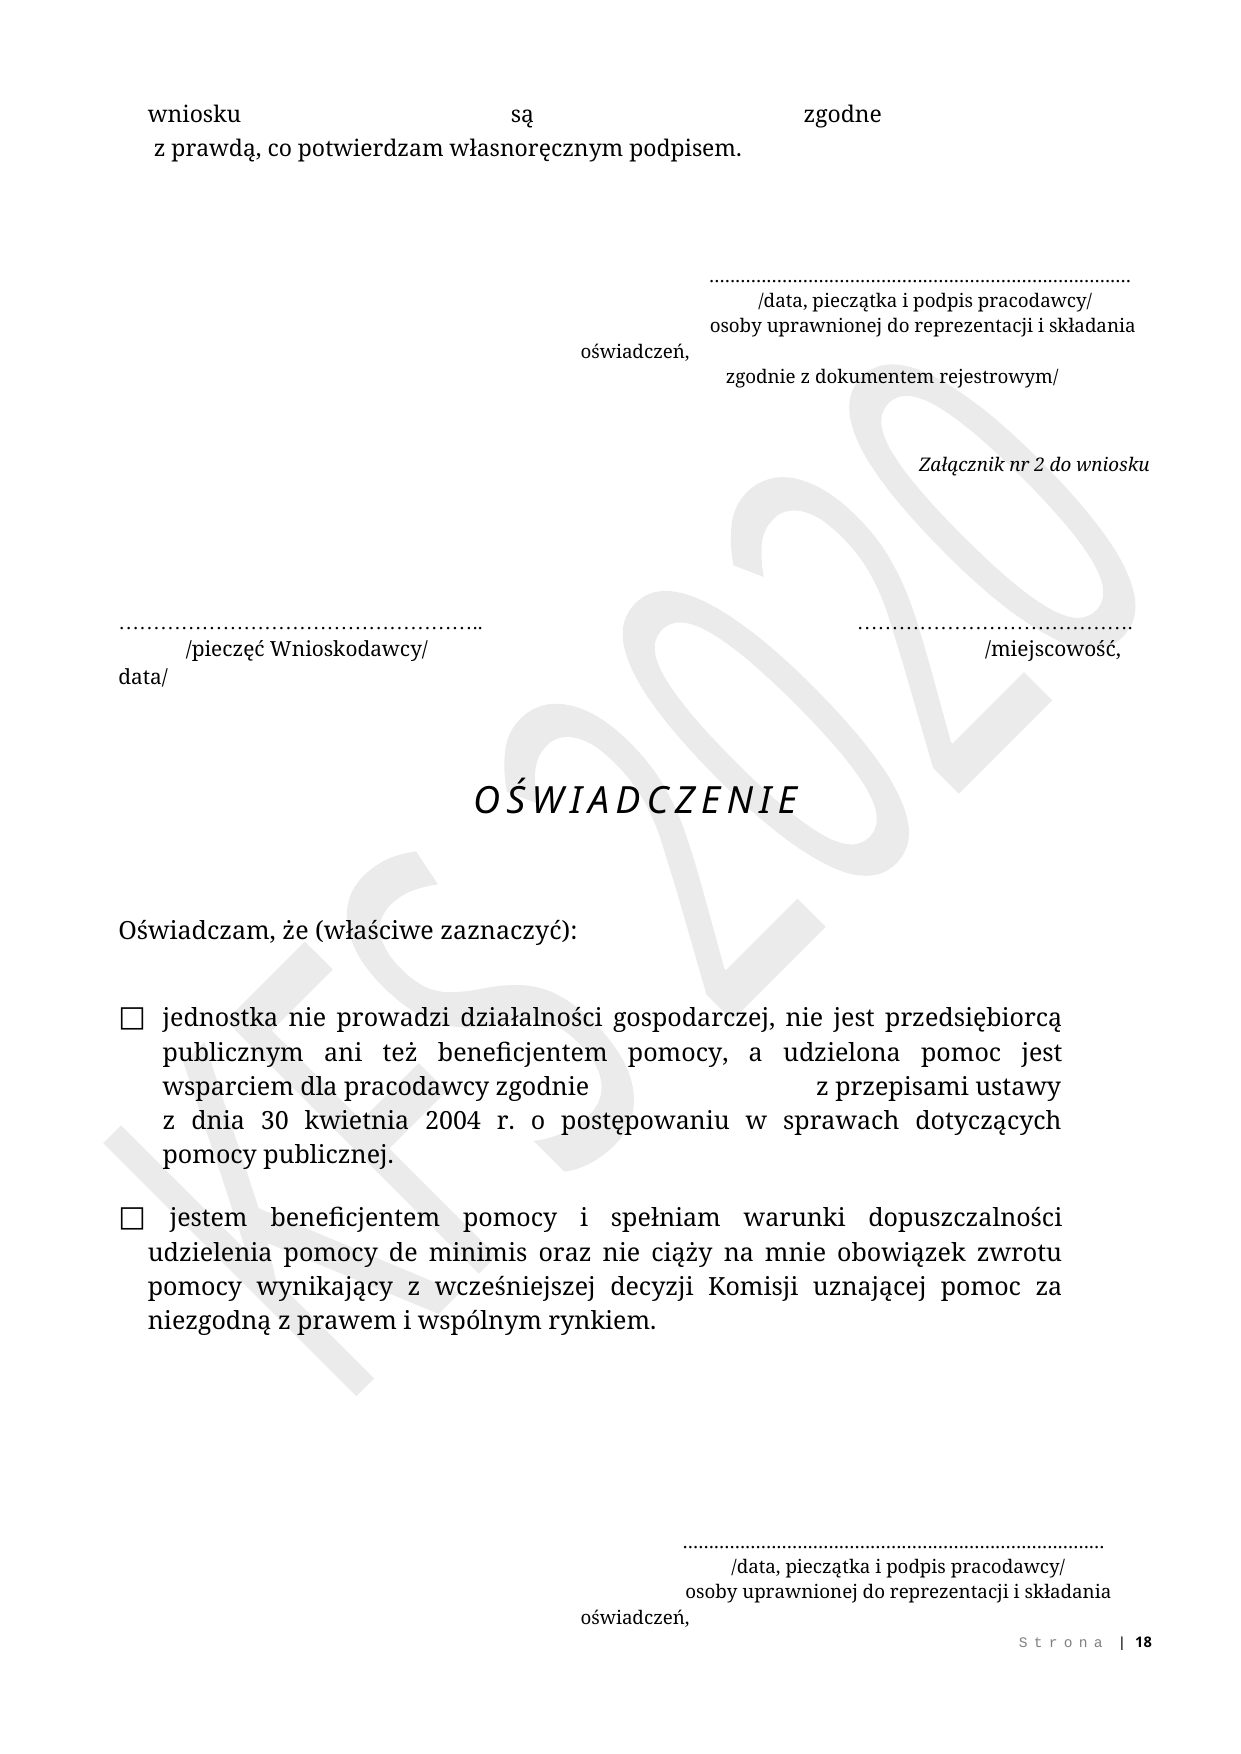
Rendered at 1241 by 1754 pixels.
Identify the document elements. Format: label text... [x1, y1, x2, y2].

text zgodnie z dokumentem rejestrowym/ [118, 364, 1152, 389]
text osoby uprawnionej do reprezentacji i składania oświadczeń, [118, 1579, 1152, 1630]
text /data, pieczątka i podpis pracodawcy/ [118, 287, 1152, 313]
text /data, pieczątka i podpis pracodawcy/ [118, 1553, 1152, 1579]
text …………………………………………….. …………………………………. [118, 610, 1152, 634]
text /pieczęć Wnioskodawcy/ /miejscowość, data/ [118, 634, 1152, 691]
subtitle OŚWIADCZENIE [118, 773, 1152, 824]
text ................................................................................. [561, 263, 1152, 287]
text □ jednostka nie prowadzi działalności gospodarczej, nie jest przedsiębiorcą publicznym ani też beneficjentem pomocy, a udzielona pomoc jest wsparciem dla pracodawcy zgodnie z przepisami ustawy z dnia 30 kwietnia 2004 r. o postępowaniu w sprawach dotyczących pomocy publicznej. [118, 995, 1063, 1171]
text osoby uprawnionej do reprezentacji i składania oświadczeń, [118, 313, 1152, 364]
text □ jestem beneficjentem pomocy i spełniam warunki dopuszczalności udzielenia pomocy de minimis oraz nie ciąży na mnie obowiązek zwrotu pomocy wynikający z wcześniejszej decyzji Komisji uznającej pomoc za niezgodną z prawem i wspólnym rynkiem. [118, 1195, 1063, 1337]
text ................................................................................. [561, 1529, 1152, 1553]
subtitle Załącznik nr 2 do wniosku [118, 451, 1152, 477]
text Oświadczam, że (właściwe zaznaczyć): [118, 913, 1152, 947]
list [118, 98, 1152, 163]
